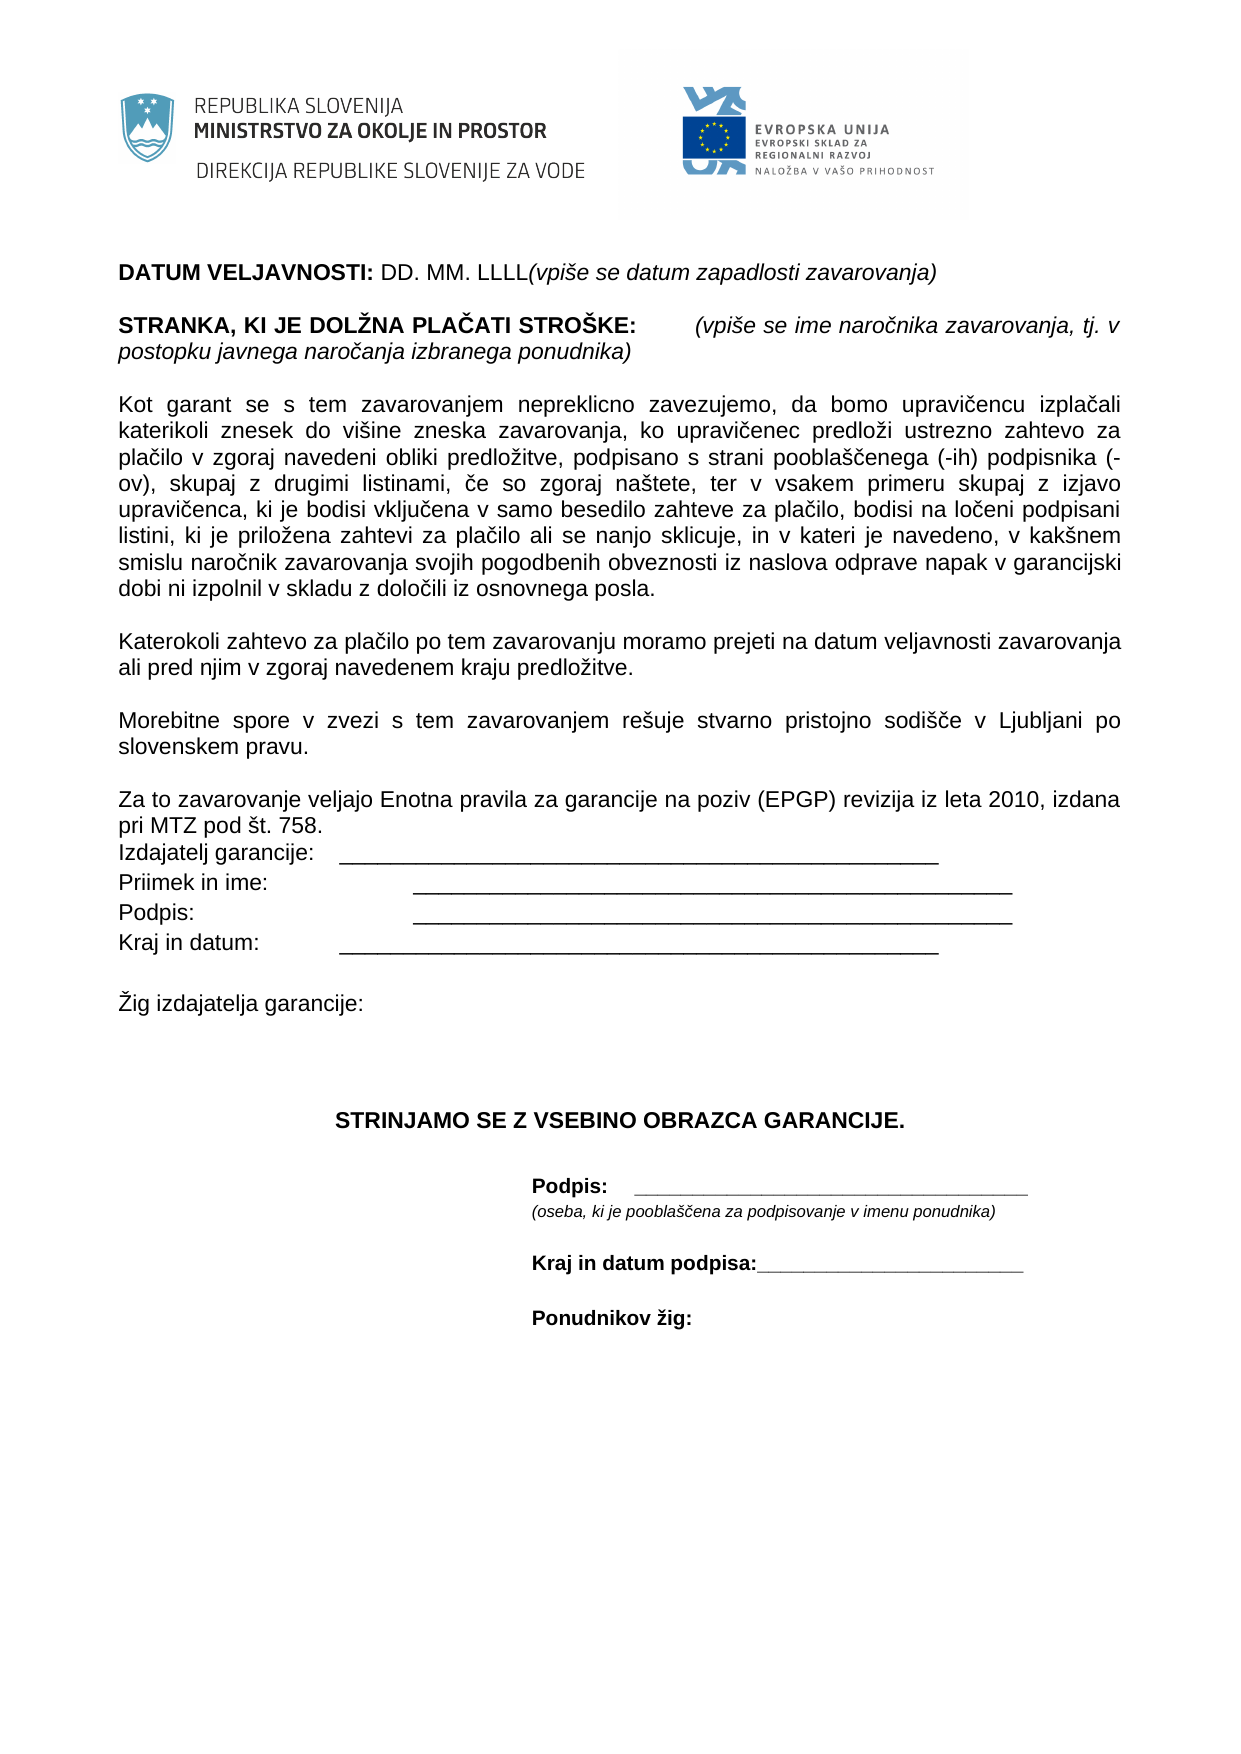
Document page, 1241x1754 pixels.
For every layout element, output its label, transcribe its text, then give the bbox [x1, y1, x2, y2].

picture [194, 86, 585, 182]
text Kraj in datum podpisa:_______________________ [532, 1251, 1122, 1275]
picture [118, 92, 176, 164]
text Kot garant se s tem zavarovanjem nepreklicno zavezujemo, da bomo upravičencu izplačali katerikoli znesek do višine zneska zavarovanja, ko upravičenec predloži ustrezno zahtevo za plačilo v zgoraj navedeni obliki predložitve, podpisano s strani pooblaščenega (-ih) podpisnika (-ov), skupaj z drugimi listinami, če so zgoraj naštete, ter v vsakem primeru skupaj z izjavo upravičenca, ki je bodisi vključena v samo besedilo zahteve za plačilo, bodisi na ločeni podpisani listini, ki je priložena zahtevi za plačilo ali se nanjo sklicuje, in v kateri je navedeno, v kakšnem smislu naročnik zavarovanja svojih pogodbenih obveznosti iz naslova odprave napak v garancijski dobi ni izpolnil v skladu z določili iz osnovnega posla. [118, 391, 1122, 602]
text STRANKA, KI JE DOLŽNA PLAČATI STROŠKE: (vpiše se ime naročnika zavarovanja, tj. v postopku javnega naročanja izbranega ponudnika) [118, 312, 1122, 364]
text Za to zavarovanje veljajo Enotna pravila za garancije na poziv (EPGP) revizija iz leta 2010, izdana pri MTZ pod št. 758. [118, 786, 1122, 839]
text Kraj in datum: _______________________________________________ [118, 929, 1122, 956]
text Ponudnikov žig: [458, 1306, 1122, 1330]
text Žig izdajatelja garancije: [118, 990, 1122, 1016]
text Katerokoli zahtevo za plačilo po tem zavarovanju moramo prejeti na datum veljavnosti zavarovanja ali pred njim v zgoraj navedenem kraju predložitve. [118, 628, 1122, 681]
picture [618, 49, 969, 220]
text STRINJAMO SE Z VSEBINO OBRAZCA GARANCIJE. [118, 1107, 1122, 1133]
text Izdajatelj garancije: _______________________________________________ [118, 839, 1122, 865]
text (oseba, ki je pooblaščena za podpisovanje v imenu ponudnika) [532, 1201, 1122, 1221]
text Podpis: __________________________________ [532, 1174, 1122, 1198]
text DATUM VELJAVNOSTI: DD. MM. LLLL(vpiše se datum zapadlosti zavarovanja) [118, 259, 1122, 285]
text Podpis: _______________________________________________ [118, 899, 1122, 926]
text Priimek in ime: _______________________________________________ [118, 869, 1122, 895]
text Morebitne spore v zvezi s tem zavarovanjem rešuje stvarno pristojno sodišče v Ljubljani po slovenskem pravu. [118, 707, 1122, 760]
